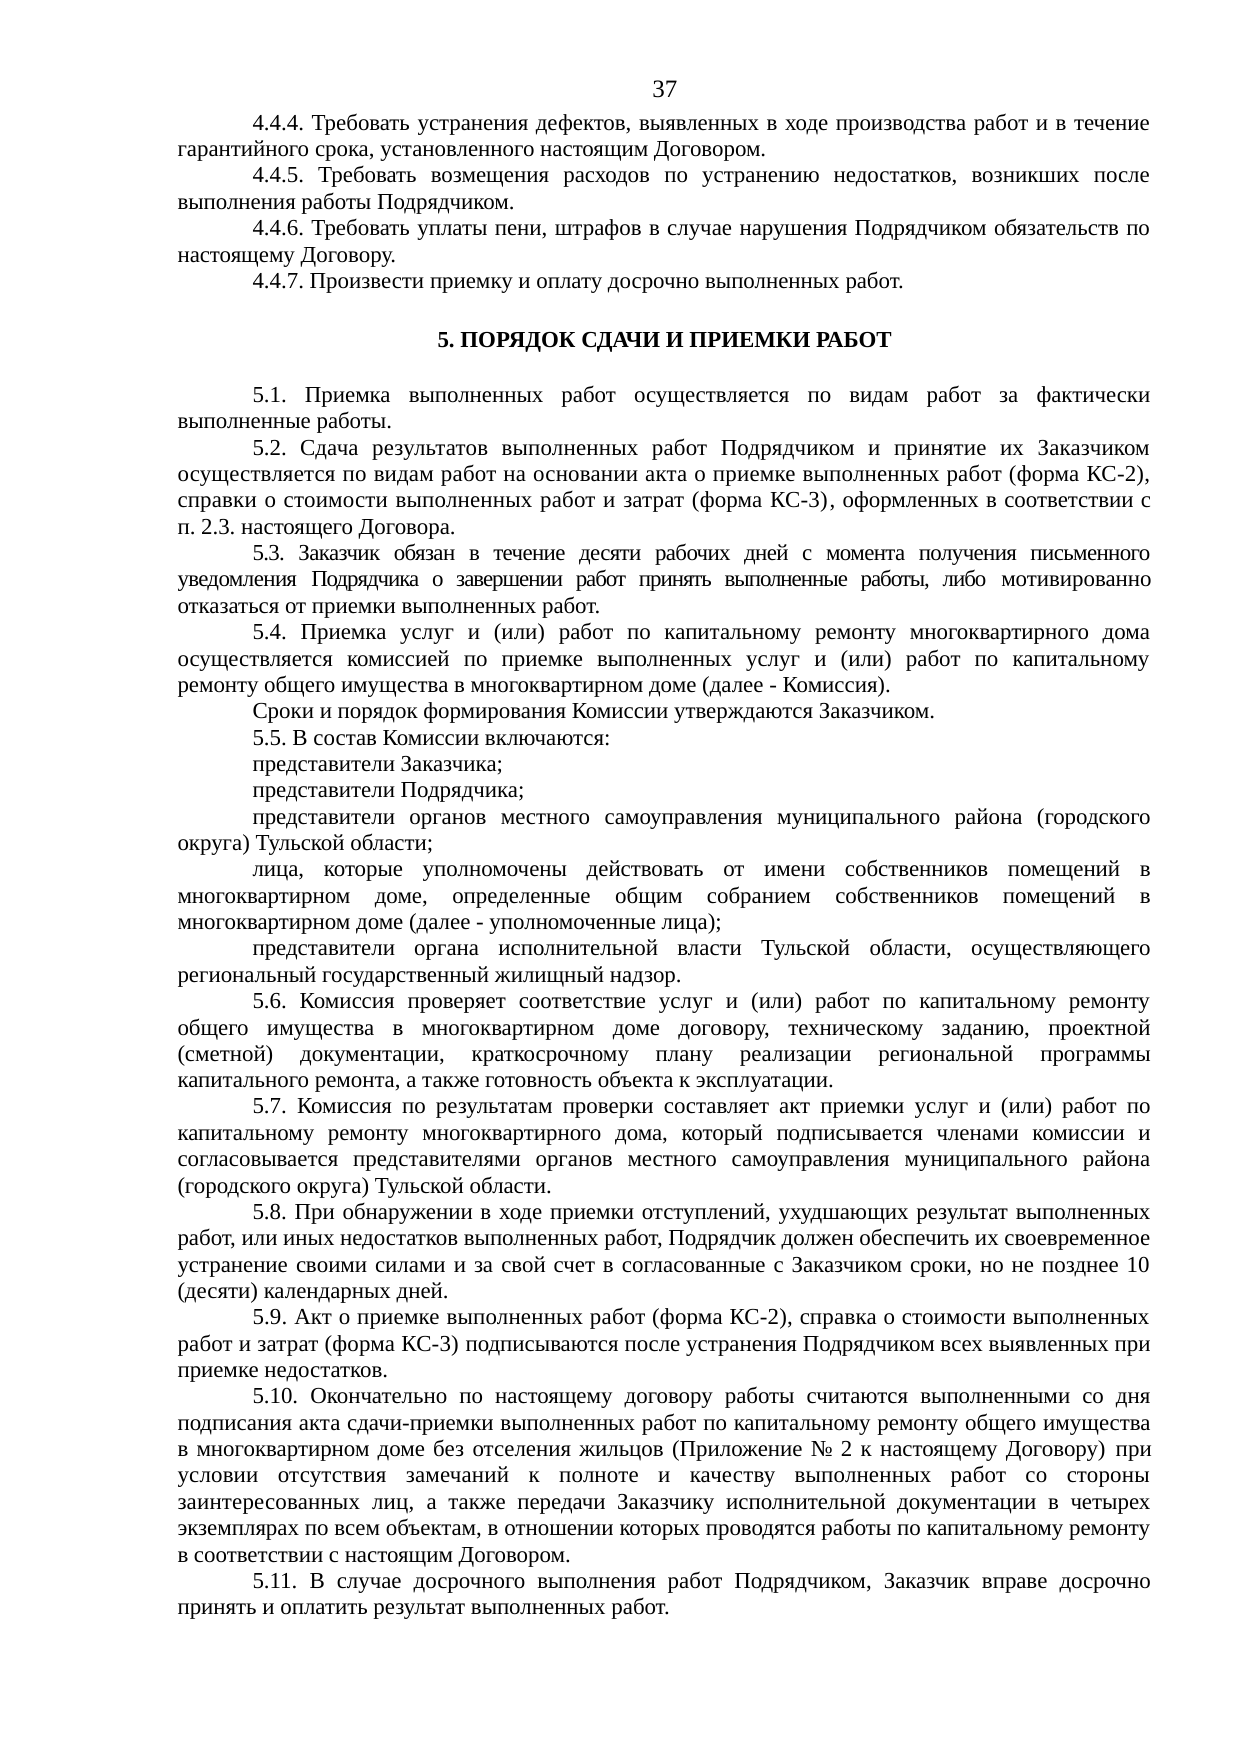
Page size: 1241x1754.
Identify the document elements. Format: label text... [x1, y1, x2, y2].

text 5.4. Приемка услуг и (или) работ по капитальному ремонту многоквартирного дома осуществляется комиссией по приемке выполненных услуг и (или) работ по капитальному ремонту общего имущества в многоквартирном доме (далее - Комиссия). [177, 618, 1152, 697]
text 5.1. Приемка выполненных работ осуществляется по видам работ за фактически выполненные работы. [177, 381, 1152, 434]
text 5.8. При обнаружении в ходе приемки отступлений, ухудшающих результат выполненных работ, или иных недостатков выполненных работ, Подрядчик должен обеспечить их своевременное устранение своими силами и за свой счет в согласованные с Заказчиком сроки, но не позднее 10 (десяти) календарных дней. [177, 1198, 1152, 1303]
text представители Подрядчика; [177, 776, 1152, 803]
text 4.4.5. Требовать возмещения расходов по устранению недостатков, возникших после выполнения работы Подрядчиком. [177, 162, 1152, 214]
text Сроки и порядок формирования Комиссии утверждаются Заказчиком. [177, 697, 1152, 724]
text 5.6. Комиссия проверяет соответствие услуг и (или) работ по капитальному ремонту общего имущества в многоквартирном доме договору, техническому заданию, проектной (сметной) документации, краткосрочному плану реализации региональной программы капитального ремонта, а также готовность объекта к эксплуатации. [177, 987, 1152, 1093]
text представители органов местного самоуправления муниципального района (городского округа) Тульской области; [177, 803, 1152, 855]
text 4.4.6. Требовать уплаты пени, штрафов в случае нарушения Подрядчиком обязательств по настоящему Договору. [177, 214, 1152, 267]
text 4.4.7. Произвести приемку и оплату досрочно выполненных работ. [177, 267, 1152, 293]
text 5.10. Окончательно по настоящему договору работы считаются выполненными со дня подписания акта сдачи-приемки выполненных работ по капитальному ремонту общего имущества в многоквартирном доме без отселения жильцов (Приложение № 2 к настоящему Договору) при условии отсутствия замечаний к полноте и качеству выполненных работ со стороны заинтересованных лиц, а также передачи Заказчику исполнительной документации в четырех экземплярах по всем объектам, в отношении которых проводятся работы по капитальному ремонту в соответствии с настоящим Договором. [177, 1382, 1152, 1567]
text 5.5. В состав Комиссии включаются: [177, 724, 1152, 750]
text лица, которые уполномочены действовать от имени собственников помещений в многоквартирном доме, определенные общим собранием собственников помещений в многоквартирном доме (далее - уполномоченные лица); [177, 855, 1152, 934]
text 5. ПОРЯДОК СДАЧИ И ПРИЕМКИ РАБОТ [177, 326, 1152, 352]
text 5.2. Сдача результатов выполненных работ Подрядчиком и принятие их Заказчиком осуществляется по видам работ на основании акта о приемке выполненных работ (форма КС-2), справки о стоимости выполненных работ и затрат (форма КС-3), оформленных в соответствии с п. 2.3. настоящего Договора. [177, 434, 1152, 539]
text представители Заказчика; [177, 750, 1152, 776]
text 5.9. Акт о приемке выполненных работ (форма КС-2), справка о стоимости выполненных работ и затрат (форма КС-3) подписываются после устранения Подрядчиком всех выявленных при приемке недостатков. [177, 1303, 1152, 1382]
text 4.4.4. Требовать устранения дефектов, выявленных в ходе производства работ и в течение гарантийного срока, установленного настоящим Договором. [177, 109, 1152, 162]
text 5.11. В случае досрочного выполнения работ Подрядчиком, Заказчик вправе досрочно принять и оплатить результат выполненных работ. [177, 1567, 1152, 1620]
text представители органа исполнительной власти Тульской области, осуществляющего региональный государственный жилищный надзор. [177, 934, 1152, 987]
text 5.3. Заказчик обязан в течение десяти рабочих дней с момента получения письменного уведомления Подрядчика о завершении работ принять выполненные работы, либо мотивированно отказаться от приемки выполненных работ. [177, 539, 1152, 618]
text 5.7. Комиссия по результатам проверки составляет акт приемки услуг и (или) работ по капитальному ремонту многоквартирного дома, который подписывается членами комиссии и согласовывается представителями органов местного самоуправления муниципального района (городского округа) Тульской области. [177, 1093, 1152, 1198]
